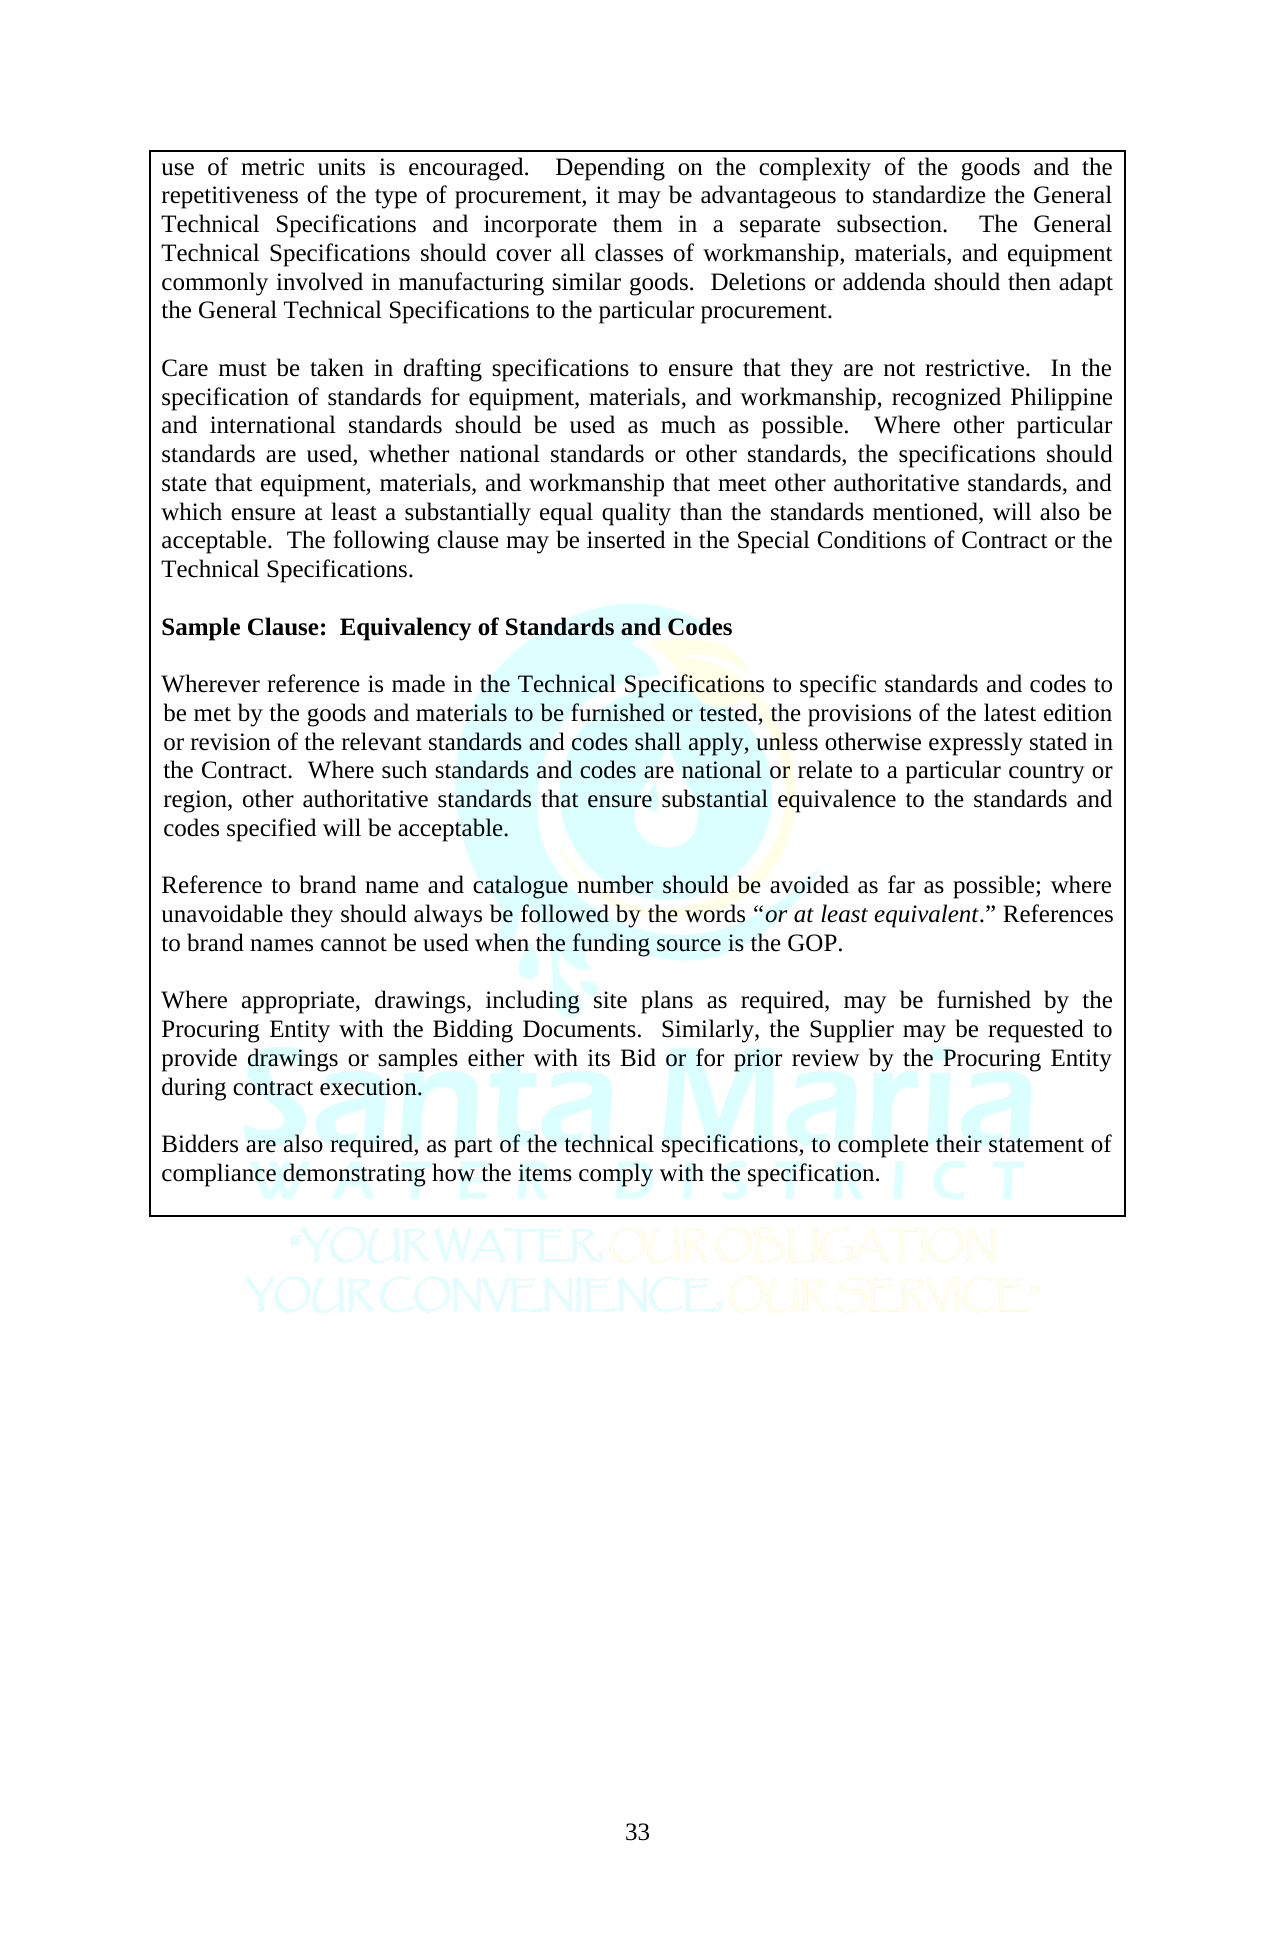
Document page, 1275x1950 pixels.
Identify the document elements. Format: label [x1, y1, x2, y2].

table_header [151, 152, 1124, 1215]
